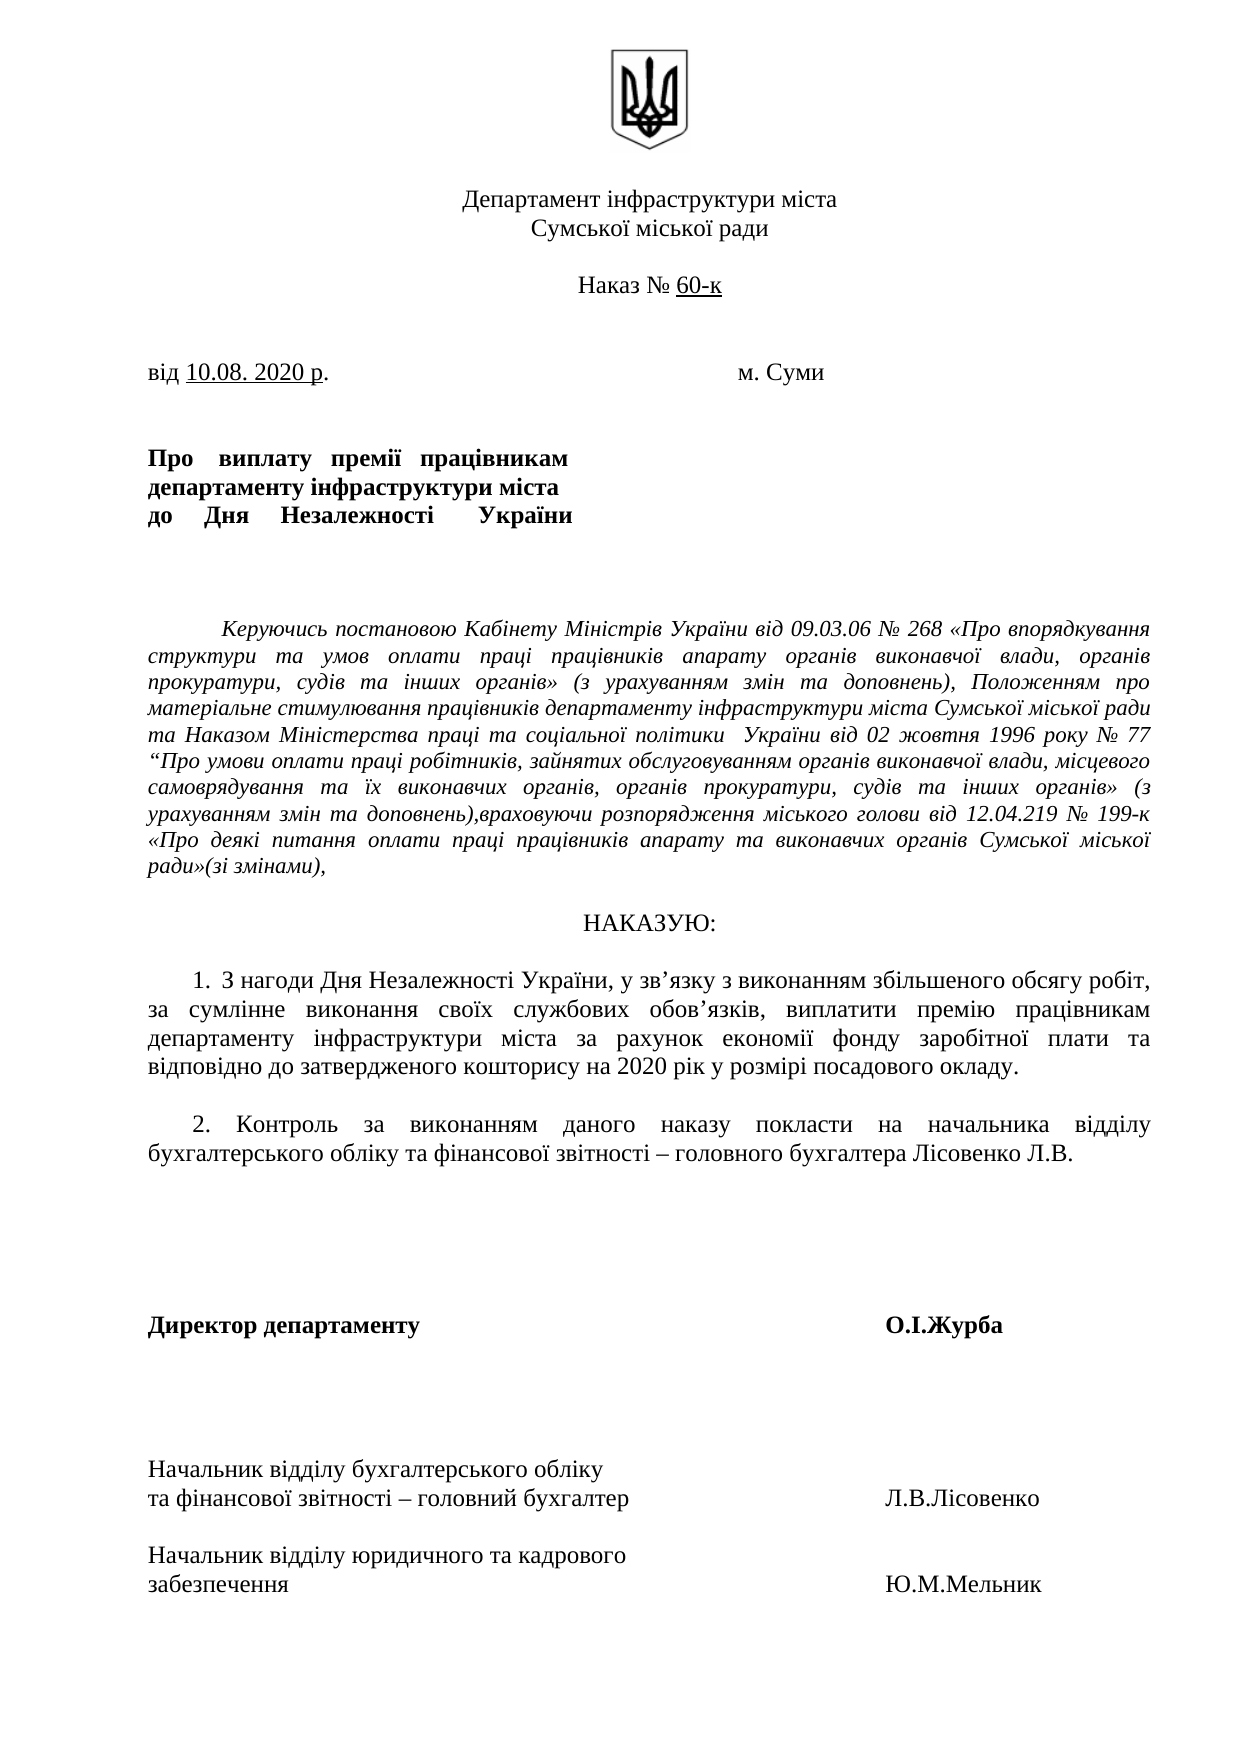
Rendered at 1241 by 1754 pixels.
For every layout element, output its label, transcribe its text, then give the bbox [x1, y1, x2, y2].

text Департамент інфраструктури міста [148, 184, 1152, 213]
text департаменту інфраструктури міста [148, 472, 1152, 500]
list З нагоди Дня Незалежності України, у зв’язку з виконанням збільшеного обсягу робіт, за сумлінне виконання своїх службових обов’язків, виплатити премію працівникам департаменту інфраструктури міста за рахунок економії фонду заробітної плати та відповідно до затвердженого кошторису на 2020 рік у розмірі посадового окладу. [148, 965, 1152, 1080]
text 2. Контроль за виконанням даного наказу покласти на начальника відділу бухгалтерського обліку та фінансової звітності – головного бухгалтера Лісовенко Л.В. [148, 1109, 1152, 1166]
text до Дня Незалежності України [148, 500, 1152, 529]
text Сумської міської ради [148, 213, 1152, 242]
text Начальник відділу юридичного та кадрового [148, 1540, 1152, 1569]
text Про виплату премії працівникам [148, 443, 1152, 472]
text від 10.08. 2020 р. м. Суми [148, 357, 1152, 385]
text та фінансової звітності – головний бухгалтер Л.В.Лісовенко [148, 1483, 1152, 1511]
text Керуючись постановою Кабінету Міністрів України від 09.03.06 № 268 «Про впорядкування структури та умов оплати праці працівників апарату органів виконавчої влади, органів прокуратури, судів та інших органів» (з урахуванням змін та доповнень), Положенням про матеріальне стимулювання працівників департаменту інфраструктури міста Сумської міської ради та Наказом Міністерства праці та соціальної політики України від 02 жовтня 1996 року № 77 “Про умови оплати праці робітників, зайнятих обслуговуванням органів виконавчої влади, місцевого самоврядування та їх виконавчих органів, органів прокуратури, судів та інших органів» (з урахуванням змін та доповнень),враховуючи розпорядження міського голови від 12.04.219 № 199-к «Про деякі питання оплати праці працівників апарату та виконавчих органів Сумської міської ради»(зі змінами), [148, 615, 1152, 879]
text Директор департаменту О.І.Журба [148, 1310, 1152, 1339]
text забезпечення Ю.М.Мельник [148, 1569, 1152, 1598]
text НАКАЗУЮ: [148, 908, 1152, 936]
text Начальник відділу бухгалтерського обліку [148, 1454, 1152, 1483]
text Наказ № 60-к [148, 270, 1152, 299]
